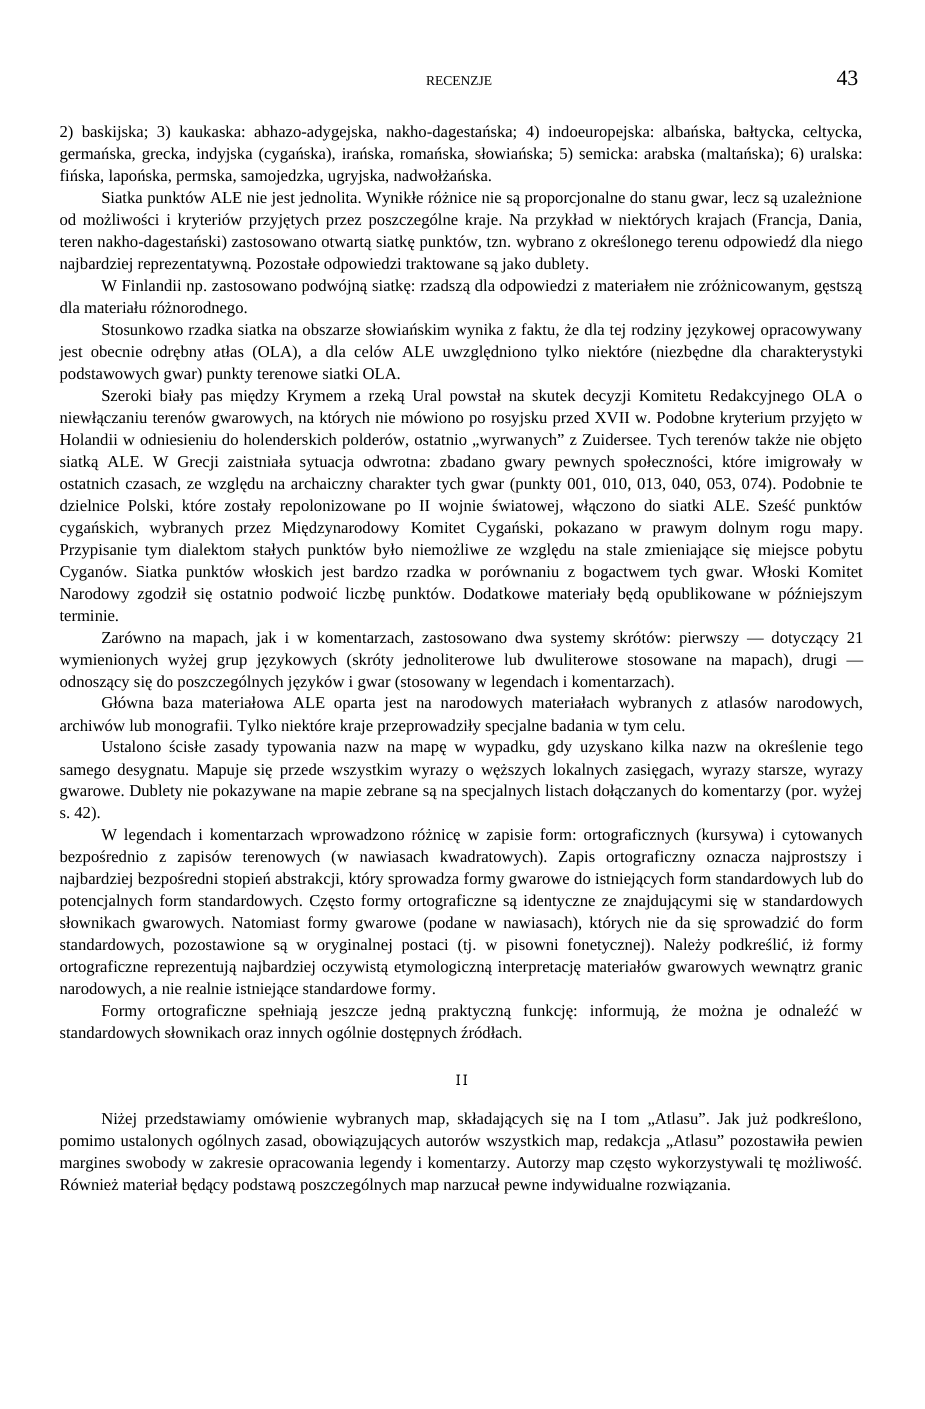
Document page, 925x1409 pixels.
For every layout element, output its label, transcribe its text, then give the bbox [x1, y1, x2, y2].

text Główna baza materiałowa ALE oparta jest na narodowych materiałach wybranych z atlasów narodowych, archiwów lub monografii. Tylko niektóre kraje przeprowadziły specjalne badania w tym celu. [59, 691, 864, 735]
text 43 [836, 68, 858, 90]
text Zarówno na mapach, jak i w komentarzach, zastosowano dwa systemy skrótów: pierwszy — dotyczący 21 wymienionych wyżej grup językowych (skróty jednoliterowe lub dwuliterowe stosowane na mapach), drugi — odnoszący się do poszczególnych języków i gwar (stosowany w legendach i komentarzach). [59, 626, 864, 691]
text Stosunkowo rzadka siatka na obszarze słowiańskim wynika z faktu, że dla tej rodziny językowej opracowywany jest obecnie odrębny atłas (OLA), a dla celów ALE uwzględniono tylko niektóre (niezbędne dla charakterystyki podstawowych gwar) punkty terenowe siatki OLA. [59, 318, 864, 384]
text Formy ortograficzne spełniają jeszcze jedną praktyczną funkcję: informują, że można je odnaleźć w standardowych słownikach oraz innych ogólnie dostępnych źródłach. [59, 999, 864, 1043]
text Siatka punktów ALE nie jest jednolita. Wynikłe różnice nie są proporcjonalne do stanu gwar, lecz są uzależnione od możliwości i kryteriów przyjętych przez poszczególne kraje. Na przykład w niektórych krajach (Francja, Dania, teren nakho-dagestański) zastosowano otwartą siatkę punktów, tzn. wybrano z określonego terenu odpowiedź dla niego najbardziej reprezentatywną. Pozostałe odpowiedzi traktowane są jako dublety. [59, 186, 864, 274]
text Niżej przedstawiamy omówienie wybranych map, składających się na I tom „Atlasu”. Jak już podkreślono, pomimo ustalonych ogólnych zasad, obowiązujących autorów wszystkich map, redakcja „Atlasu” pozostawiła pewien margines swobody w zakresie opracowania legendy i komentarzy. Autorzy map często wykorzystywali tę możliwość. Również materiał będący podstawą poszczególnych map narzucał pewne indywidualne rozwiązania. [59, 1107, 864, 1194]
text II [59, 1074, 864, 1089]
text Ustalono ścisłe zasady typowania nazw na mapę w wypadku, gdy uzyskano kilka nazw na określenie tego samego desygnatu. Mapuje się przede wszystkim wyrazy o węższych lokalnych zasięgach, wyrazy starsze, wyrazy gwarowe. Dublety nie pokazywane na mapie zebrane są na specjalnych listach dołączanych do komentarzy (por. wyżej s. 42). [59, 735, 864, 823]
text W Finlandii np. zastosowano podwójną siatkę: rzadszą dla odpowiedzi z materiałem nie zróżnicowanym, gęstszą dla materiału różnorodnego. [59, 274, 864, 318]
text 2) baskijska; 3) kaukaska: abhazo-adygejska, nakho-dagestańska; 4) indoeuropejska: albańska, bałtycka, celtycka, germańska, grecka, indyjska (cygańska), irańska, romańska, słowiańska; 5) semicka: arabska (maltańska); 6) uralska: fińska, lapońska, permska, samojedzka, ugryjska, nadwołżańska. [59, 120, 864, 186]
text Szeroki biały pas między Krymem a rzeką Ural powstał na skutek decyzji Komitetu Redakcyjnego OLA o niewłączaniu terenów gwarowych, na których nie mówiono po rosyjsku przed XVII w. Podobne kryterium przyjęto w Holandii w odniesieniu do holenderskich polderów, ostatnio „wyrwanych” z Zuidersee. Tych terenów także nie objęto siatką ALE. W Grecji zaistniała sytuacja odwrotna: zbadano gwary pewnych społeczności, które imigrowały w ostatnich czasach, ze względu na archaiczny charakter tych gwar (punkty 001, 010, 013, 040, 053, 074). Podobnie te dzielnice Polski, które zostały repolonizowane po II wojnie światowej, włączono do siatki ALE. Sześć punktów cygańskich, wybranych przez Międzynarodowy Komitet Cygański, pokazano w prawym dolnym rogu mapy. Przypisanie tym dialektom stałych punktów było niemożliwe ze względu na stale zmieniające się miejsce pobytu Cyganów. Siatka punktów włoskich jest bardzo rzadka w porównaniu z bogactwem tych gwar. Włoski Komitet Narodowy zgodził się ostatnio podwoić liczbę punktów. Dodatkowe materiały będą opublikowane w późniejszym terminie. [59, 384, 864, 626]
text W legendach i komentarzach wprowadzono różnicę w zapisie form: ortograficznych (kursywa) i cytowanych bezpośrednio z zapisów terenowych (w nawiasach kwadratowych). Zapis ortograficzny oznacza najprostszy i najbardziej bezpośredni stopień abstrakcji, który sprowadza formy gwarowe do istniejących form standardowych lub do potencjalnych form standardowych. Często formy ortograficzne są identyczne ze znajdującymi się w standardowych słownikach gwarowych. Natomiast formy gwarowe (podane w nawiasach), których nie da się sprowadzić do form standardowych, pozostawione są w oryginalnej postaci (tj. w pisowni fonetycznej). Należy podkreślić, iż formy ortograficzne reprezentują najbardziej oczywistą etymologiczną interpretację materiałów gwarowych wewnątrz granic narodowych, a nie realnie istniejące standardowe formy. [59, 823, 864, 999]
text RECENZJE [426, 75, 492, 88]
